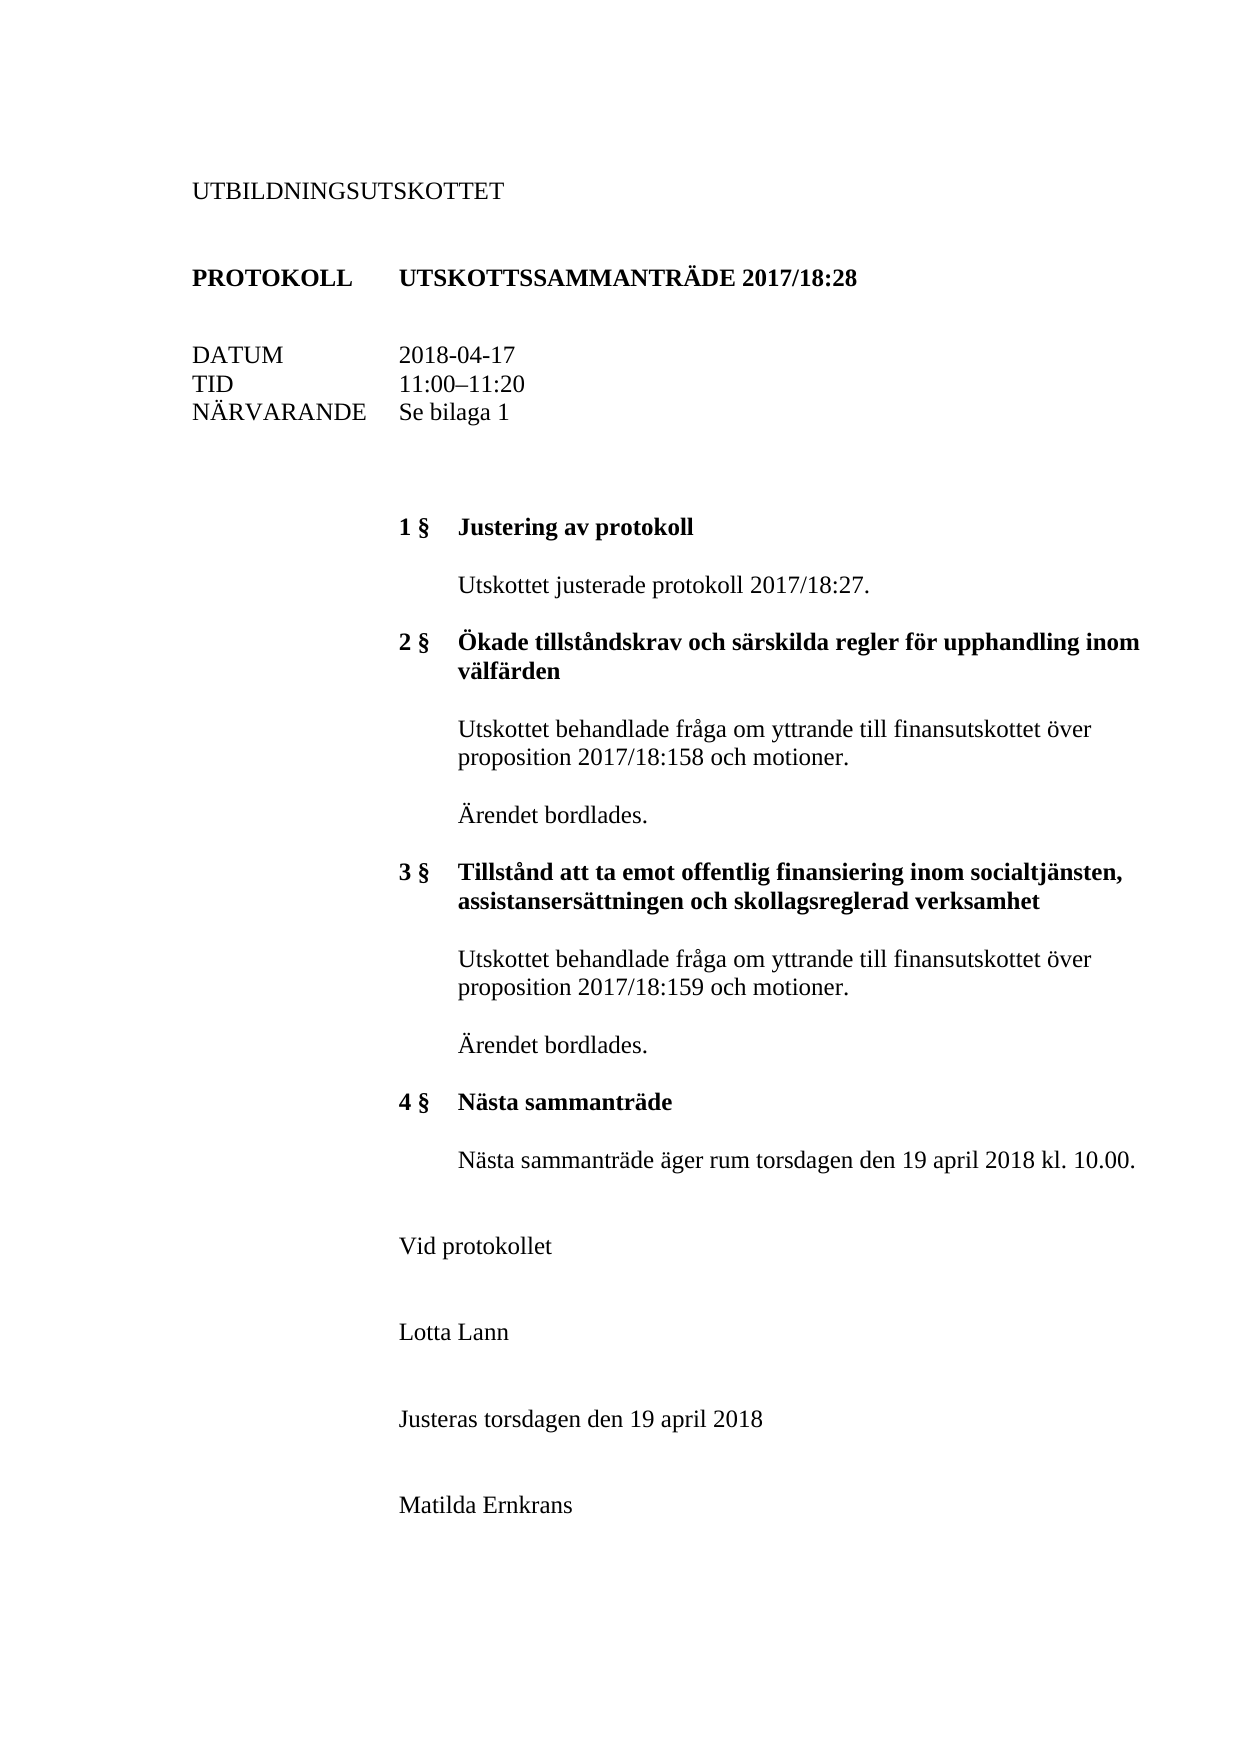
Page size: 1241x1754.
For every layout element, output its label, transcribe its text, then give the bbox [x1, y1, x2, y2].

table_cell 11:00–11:20 [391, 369, 1064, 397]
table_cell Vid protokollet Lotta Lann Justeras torsdagen den 19 april 2018 Matilda Ernkrans [391, 1174, 1137, 1519]
table_cell NÄRVARANDE [185, 398, 391, 426]
table_cell Ökade tillståndskrav och särskilda regler för upphandling inom välfärden Utskottet behandlade fråga om yttrande till finansutskottet över proposition 2017/18:158 och motioner. Ärendet bordlades. [450, 628, 1174, 857]
table_header UTBILDNINGSUTSKOTTET [185, 176, 1137, 205]
table_cell Tillstånd att ta emot offentlig finansiering inom socialtjänsten, assistansersättningen och skollagsreglerad verksamhet Utskottet behandlade fråga om yttrande till finansutskottet över proposition 2017/18:159 och motioner. Ärendet bordlades. [450, 858, 1174, 1087]
table_cell [391, 628, 450, 857]
table_header UTSKOTTSSAMMANTRÄDE 2017/18:28 [391, 263, 1064, 340]
table_header Justering av protokoll Utskottet justerade protokoll 2017/18:27. [450, 513, 1174, 627]
table_cell [391, 1088, 450, 1174]
table_cell [391, 858, 450, 1087]
table_cell Nästa sammanträde Nästa sammanträde äger rum torsdagen den 19 april 2018 kl. 10.00. [450, 1088, 1174, 1174]
table_header PROTOKOLL [185, 263, 391, 340]
table_header [391, 513, 450, 627]
table_cell TID [185, 369, 391, 397]
table_cell 2018-04-17 [391, 340, 1064, 369]
table_cell Se bilaga 1 [391, 398, 1064, 426]
table_cell DATUM [185, 340, 391, 369]
